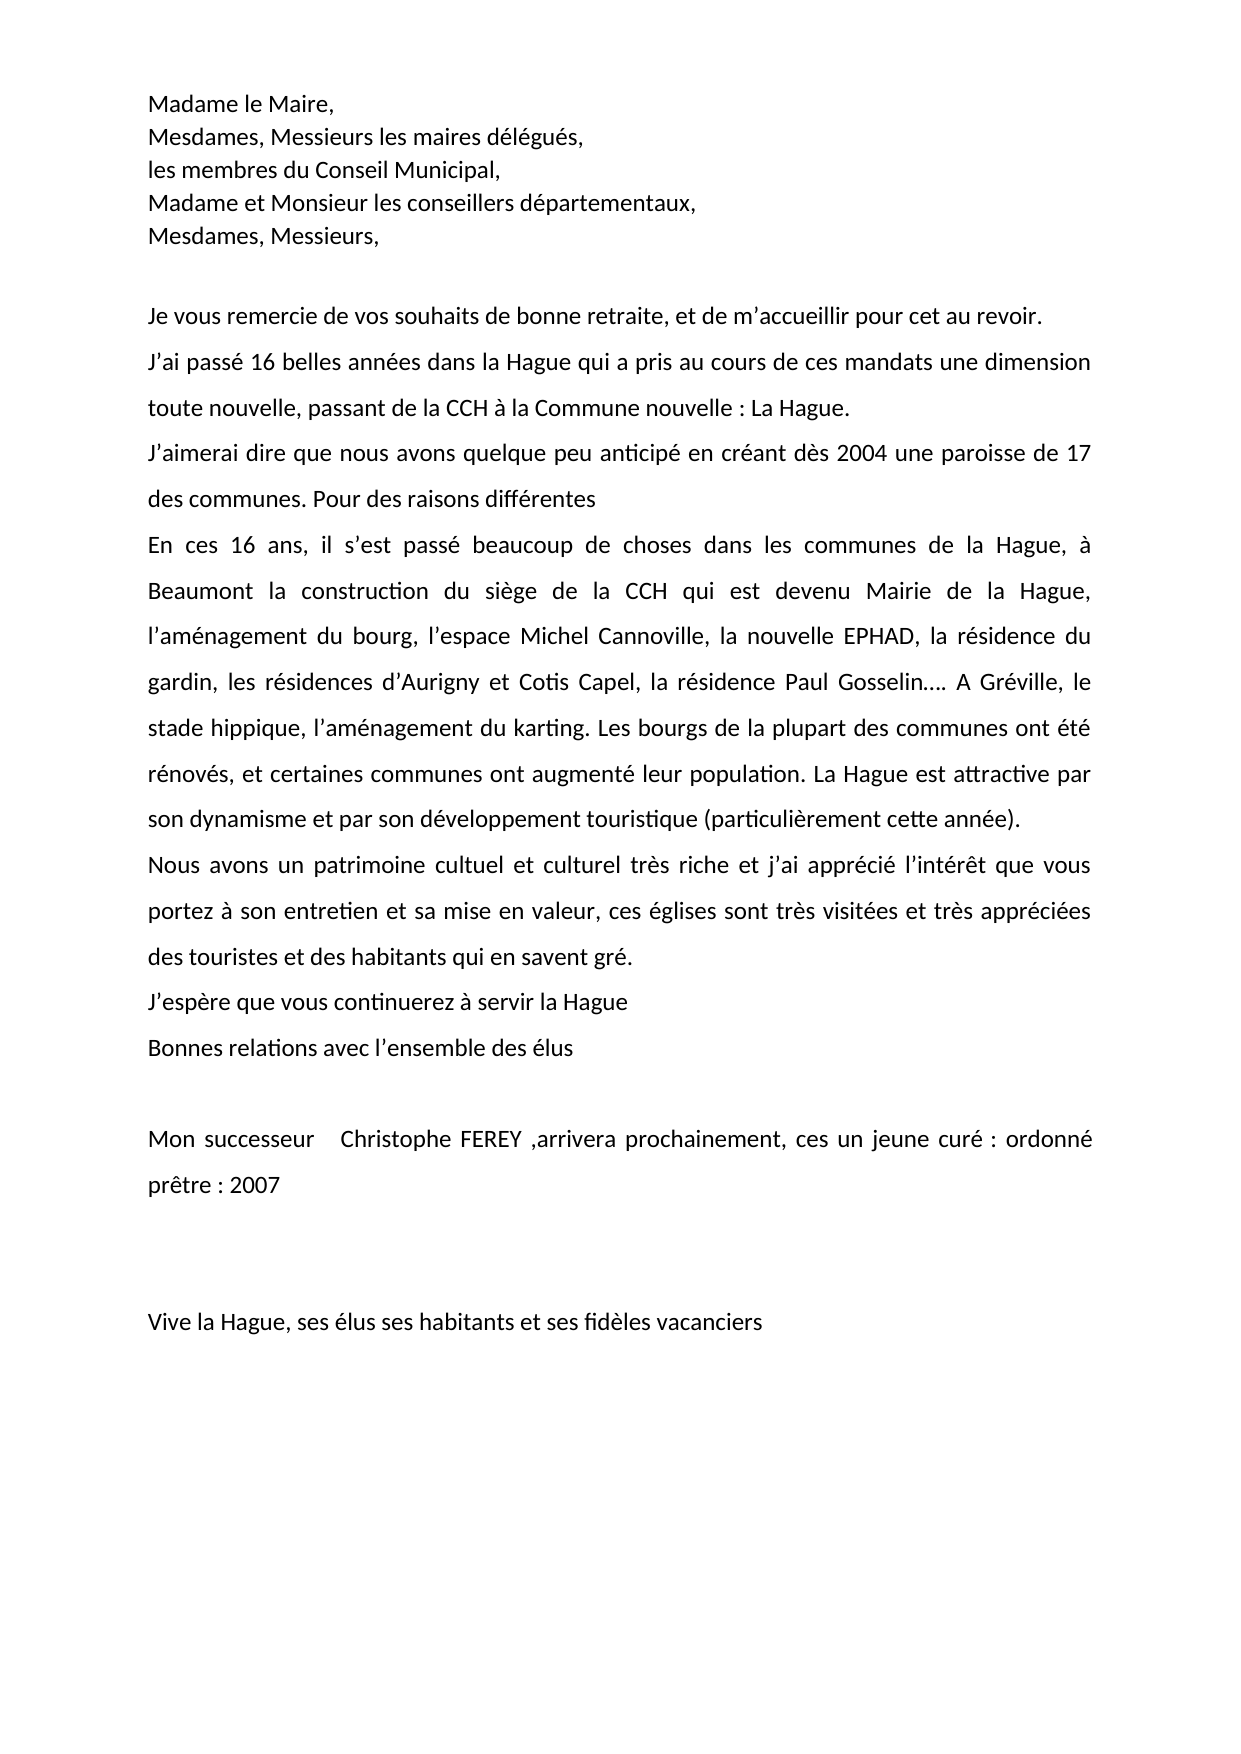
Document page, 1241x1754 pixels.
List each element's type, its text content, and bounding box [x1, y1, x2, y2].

text J’aimerai dire que nous avons quelque peu anticipé en créant dès 2004 une paroisse de 17 des communes. Pour des raisons différentes [148, 438, 1093, 514]
text Bonnes relations avec l’ensemble des élus [148, 1032, 1093, 1063]
text En ces 16 ans, il s’est passé beaucoup de choses dans les communes de la Hague, à Beaumont la construction du siège de la CCH qui est devenu Mairie de la Hague, l’aménagement du bourg, l’espace Michel Cannoville, la nouvelle EPHAD, la résidence du gardin, les résidences d’Aurigny et Cotis Capel, la résidence Paul Gosselin…. A Gréville, le stade hippique, l’aménagement du karting. Les bourgs de la plupart des communes ont été rénovés, et certaines communes ont augmenté leur population. La Hague est attractive par son dynamisme et par son développement touristique (particulièrement cette année). [148, 529, 1093, 834]
text Mon successeur Christophe FEREY ,arrivera prochainement, ces un jeune curé : ordonné prêtre : 2007 [148, 1123, 1093, 1200]
text Vive la Hague, ses élus ses habitants et ses fidèles vacanciers [148, 1306, 1093, 1337]
text Nous avons un patrimoine cultuel et culturel très riche et j’ai apprécié l’intérêt que vous portez à son entretien et sa mise en valeur, ces églises sont très visitées et très appréciées des touristes et des habitants qui en savent gré. [148, 849, 1093, 971]
text Madame le Maire, Mesdames, Messieurs les maires délégués, les membres du Conseil Municipal, Madame et Monsieur les conseillers départementaux, Mesdames, Messieurs, [148, 89, 1093, 251]
text J’ai passé 16 belles années dans la Hague qui a pris au cours de ces mandats une dimension toute nouvelle, passant de la CCH à la Commune nouvelle : La Hague. [148, 346, 1093, 422]
text Je vous remercie de vos souhaits de bonne retraite, et de m’accueillir pour cet au revoir. [148, 300, 1093, 331]
text J’espère que vous continuerez à servir la Hague [148, 986, 1093, 1017]
